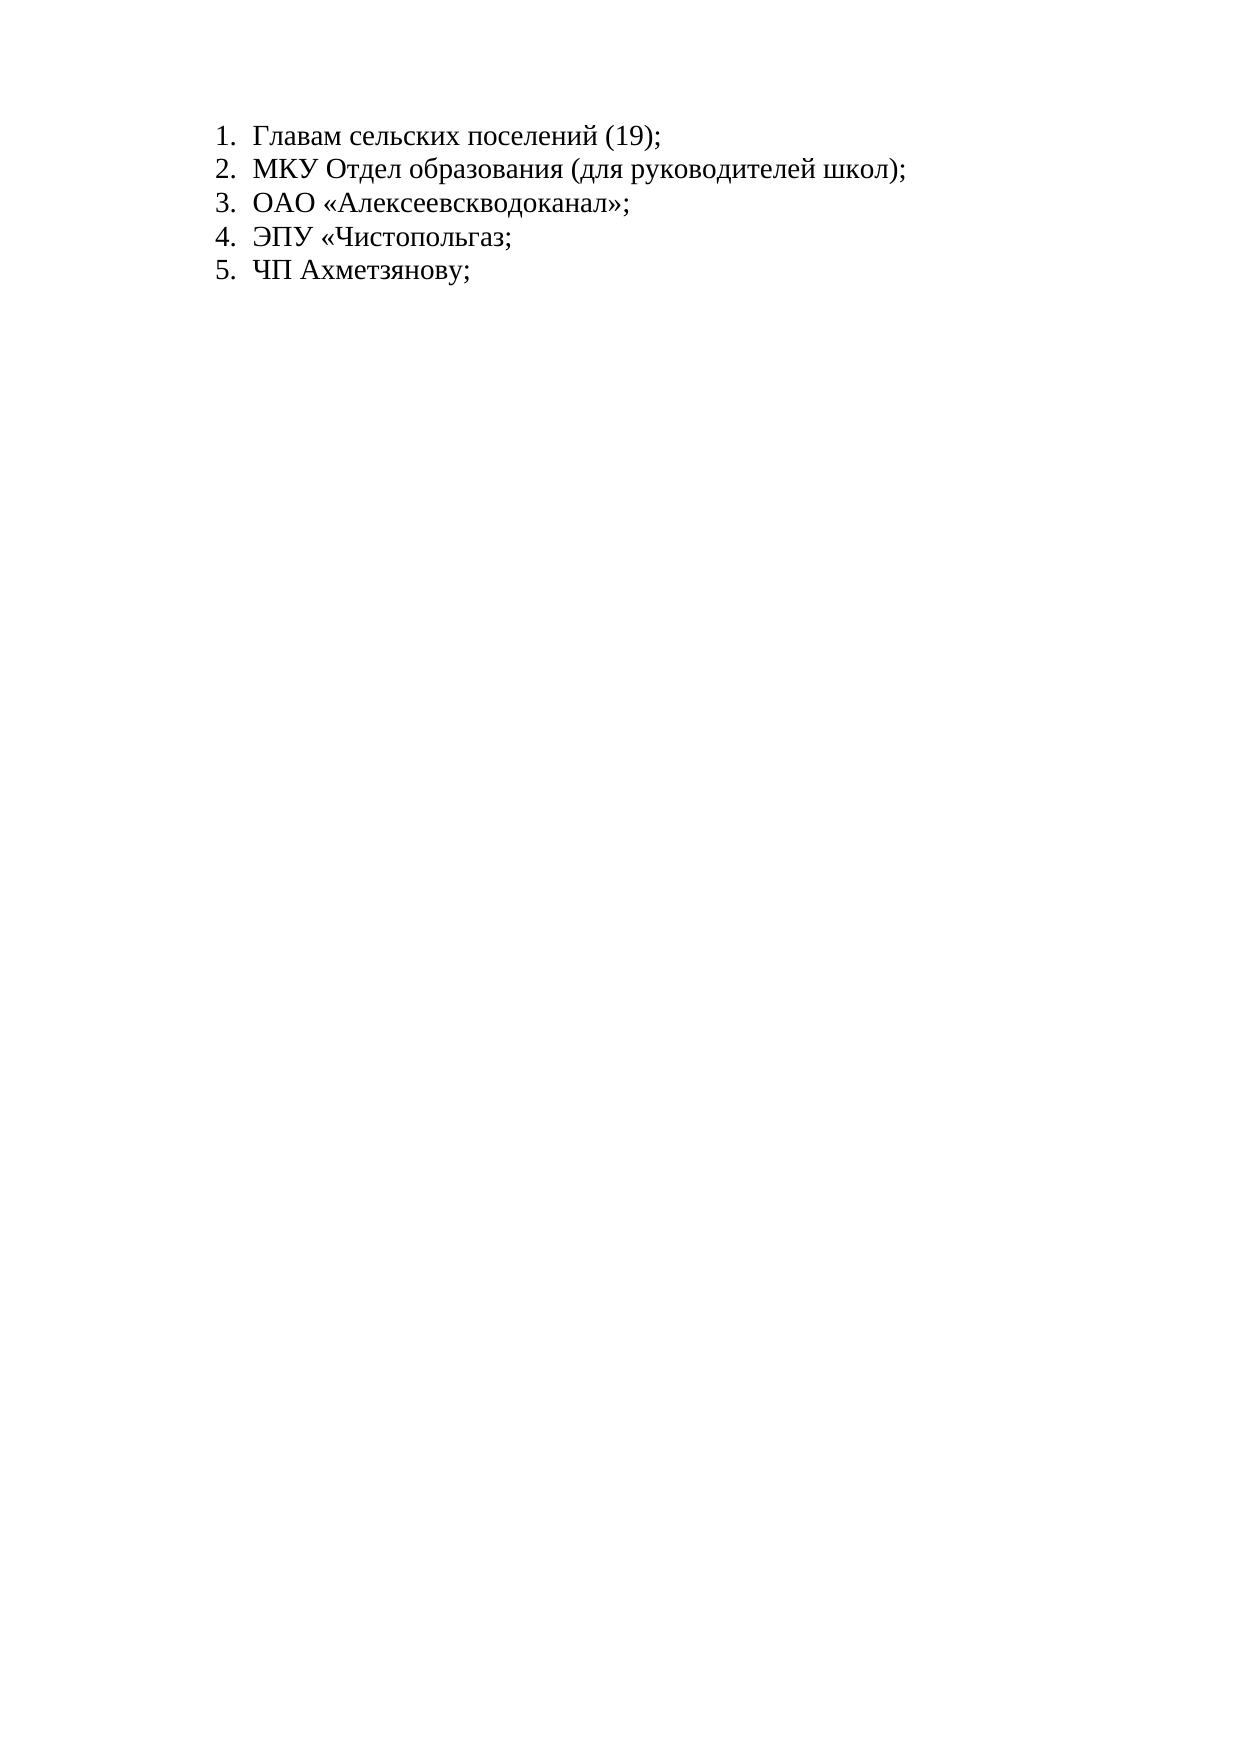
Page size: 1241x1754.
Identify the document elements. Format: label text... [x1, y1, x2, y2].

list МКУ Отдел образования (для руководителей школ); [215, 152, 1152, 185]
list ОАО «Алексеевскводоканал»; [215, 185, 1152, 219]
list ЧП Ахметзянову; [215, 252, 1152, 286]
list ЭПУ «Чистопольгаз; [215, 219, 1152, 252]
list Главам сельских поселений (19); [215, 118, 1152, 152]
